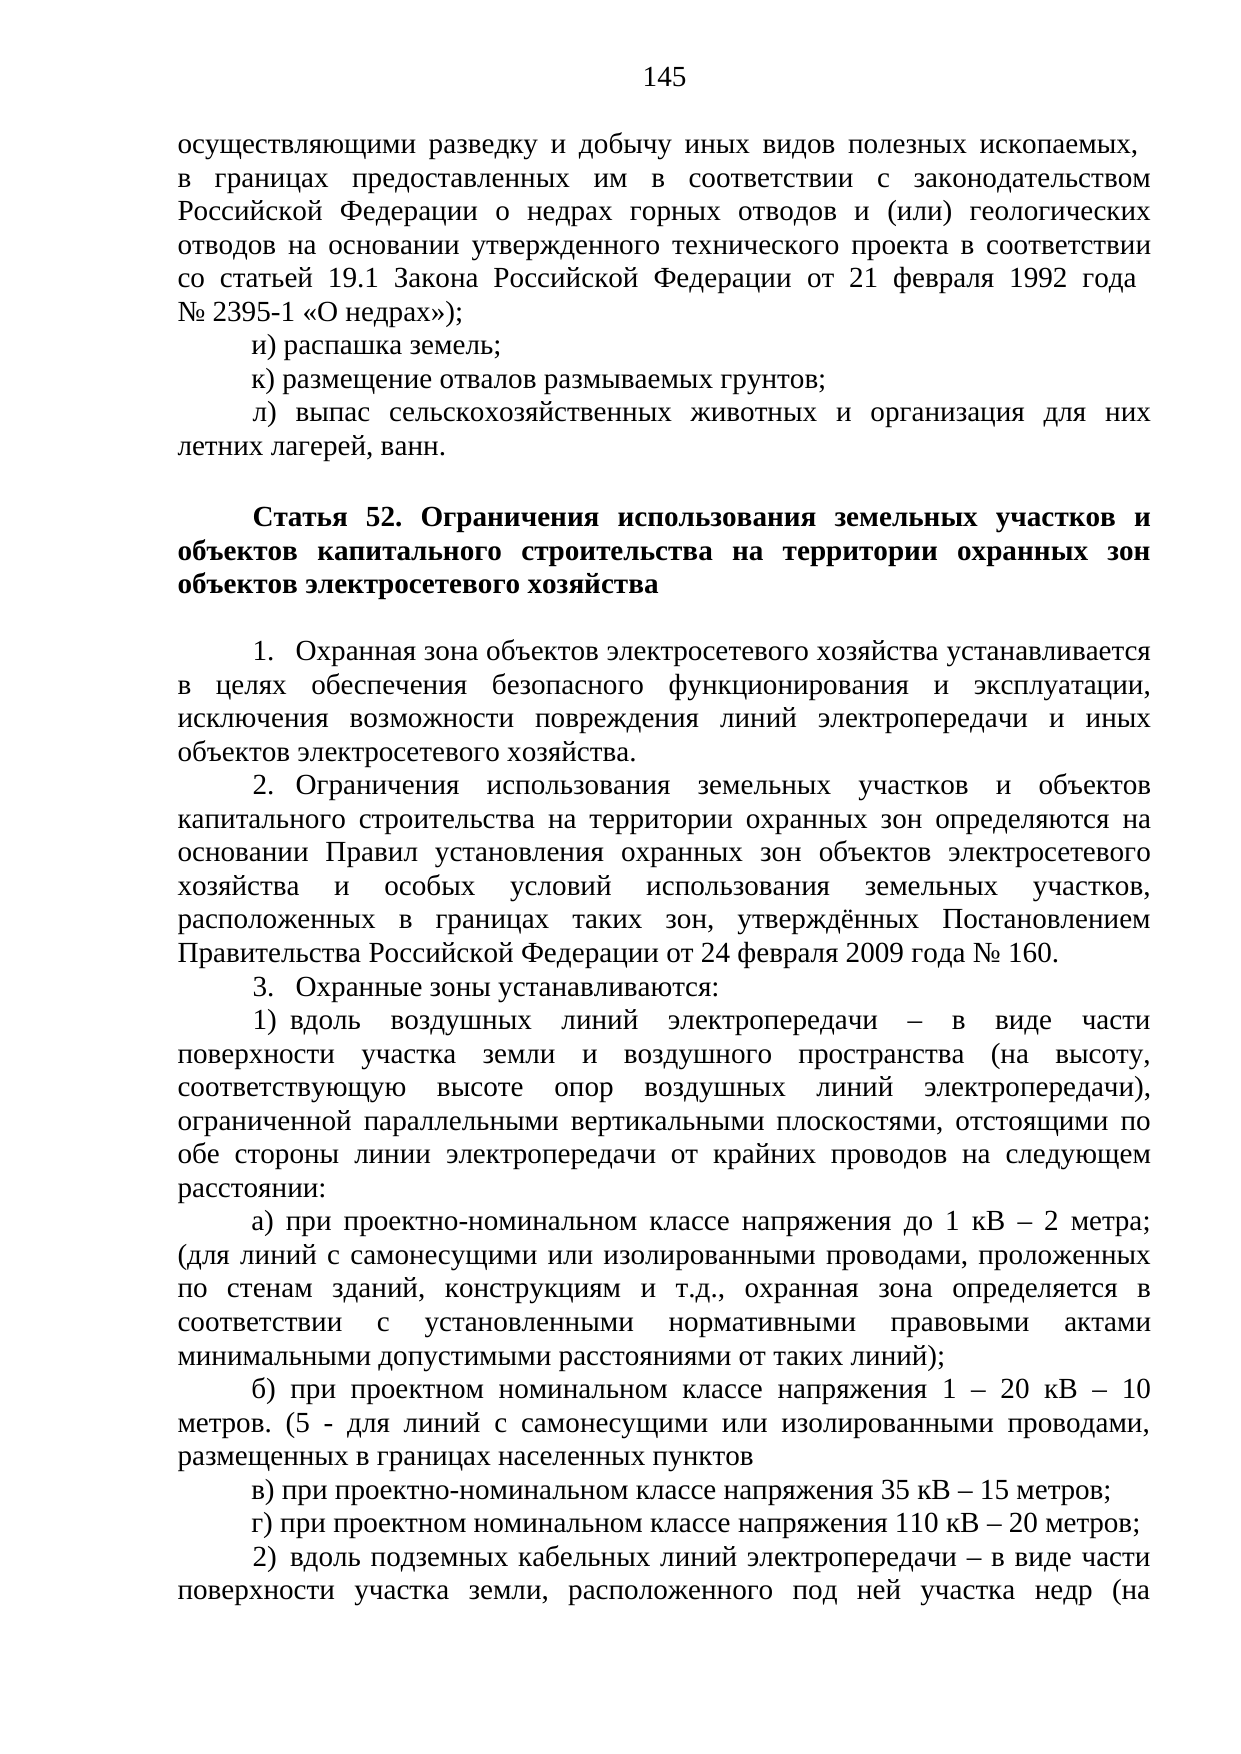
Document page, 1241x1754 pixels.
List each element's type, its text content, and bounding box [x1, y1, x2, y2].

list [177, 1539, 1152, 1606]
list Охранная зона объектов электросетевого хозяйства устанавливается в целях обеспечения безопасного функционирования и эксплуатации, исключения возможности повреждения линий электропередачи и иных объектов электросетевого хозяйства. [177, 633, 1152, 767]
subtitle Статья 52. Ограничения использования земельных участков и объектов капитального строительства на территории охранных зон объектов электросетевого хозяйства [177, 499, 1152, 600]
text б) при проектном номинальном классе напряжения 1 – 20 кВ – 10 метров. (5 - для линий с самонесущими или изолированными проводами, размещенных в границах населенных пунктов [177, 1371, 1152, 1472]
text л) выпас сельскохозяйственных животных и организация для них летних лагерей, ванн. [177, 394, 1152, 462]
list вдоль воздушных линий электропередачи – в виде части поверхности участка земли и воздушного пространства (на высоту, соответствующую высоте опор воздушных линий электропередачи), ограниченной параллельными вертикальными плоскостями, отстоящими по обе стороны линии электропередачи от крайних проводов на следующем расстоянии: [177, 1002, 1152, 1203]
text а) при проектно-номинальном классе напряжения до 1 кВ – 2 метра; (для линий с самонесущими или изолированными проводами, проложенных по стенам зданий, конструкциям и т.д., охранная зона определяется в соответствии с установленными нормативными правовыми актами минимальными допустимыми расстояниями от таких линий); [177, 1203, 1152, 1371]
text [177, 126, 1152, 327]
text в) при проектно-номинальном классе напряжения 35 кВ – 15 метров; [177, 1472, 1152, 1505]
text г) при проектном номинальном классе напряжения 110 кВ – 20 метров; [177, 1505, 1152, 1539]
text и) распашка земель; [177, 327, 1152, 361]
list Ограничения использования земельных участков и объектов капитального строительства на территории охранных зон определяются на основании Правил установления охранных зон объектов электросетевого хозяйства и особых условий использования земельных участков, расположенных в границах таких зон, утверждённых Постановлением Правительства Российской Федерации от 24 февраля 2009 года № 160. [177, 767, 1152, 969]
list Охранные зоны устанавливаются: [177, 969, 1152, 1002]
text к) размещение отвалов размываемых грунтов; [177, 361, 1152, 394]
